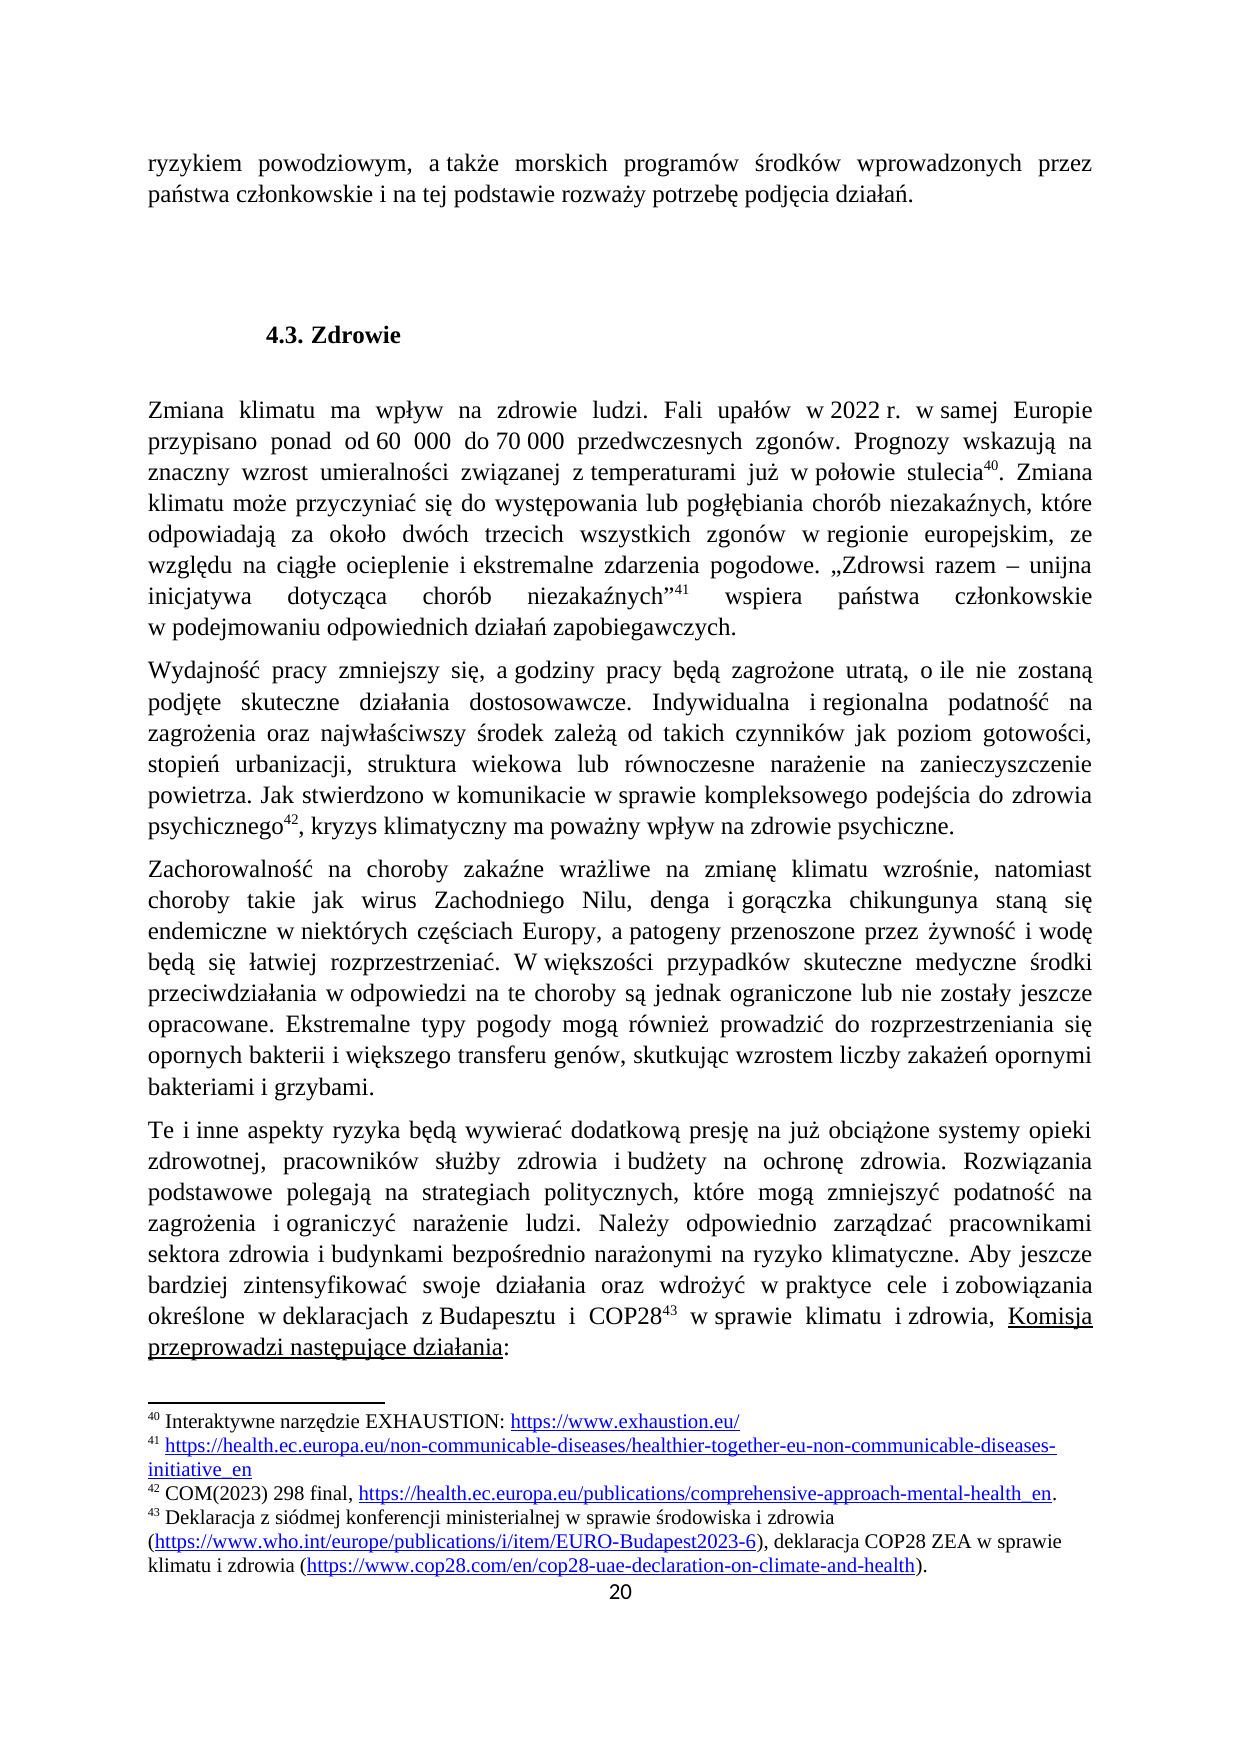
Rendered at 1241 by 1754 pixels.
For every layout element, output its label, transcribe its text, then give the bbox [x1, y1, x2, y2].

subtitle Zdrowie [266, 321, 1093, 349]
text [148, 148, 1093, 208]
text Zmiana klimatu ma wpływ na zdrowie ludzi. Fali upałów w 2022 r. w samej Europie przypisano ponad od 60 000 do 70 000 przedwczesnych zgonów. Prognozy wskazują na znaczny wzrost umieralności związanej z temperaturami już w połowie stulecia. Zmiana klimatu może przyczyniać się do występowania lub pogłębiania chorób niezakaźnych, które odpowiadają za około dwóch trzecich wszystkich zgonów w regionie europejskim, ze względu na ciągłe ocieplenie i ekstremalne zdarzenia pogodowe. „Zdrowsi razem – unijna inicjatywa dotycząca chorób niezakaźnych” wspiera państwa członkowskie w podejmowaniu odpowiednich działań zapobiegawczych. [148, 395, 1093, 641]
text Zachorowalność na choroby zakaźne wrażliwe na zmianę klimatu wzrośnie, natomiast choroby takie jak wirus Zachodniego Nilu, denga i gorączka chikungunya staną się endemiczne w niektórych częściach Europy, a patogeny przenoszone przez żywność i wodę będą się łatwiej rozprzestrzeniać. W większości przypadków skuteczne medyczne środki przeciwdziałania w odpowiedzi na te choroby są jednak ograniczone lub nie zostały jeszcze opracowane. Ekstremalne typy pogody mogą również prowadzić do rozprzestrzeniania się opornych bakterii i większego transferu genów, skutkując wzrostem liczby zakażeń opornymi bakteriami i grzybami. [148, 854, 1093, 1100]
text Te i inne aspekty ryzyka będą wywierać dodatkową presję na już obciążone systemy opieki zdrowotnej, pracowników służby zdrowia i budżety na ochronę zdrowia. Rozwiązania podstawowe polegają na strategiach politycznych, które mogą zmniejszyć podatność na zagrożenia i ograniczyć narażenie ludzi. Należy odpowiednio zarządzać pracownikami sektora zdrowia i budynkami bezpośrednio narażonymi na ryzyko klimatyczne. Aby jeszcze bardziej zintensyfikować swoje działania oraz wdrożyć w praktyce cele i zobowiązania określone w deklaracjach z Budapesztu i COP28 w sprawie klimatu i zdrowia, Komisja przeprowadzi następujące działania: [148, 1115, 1093, 1361]
text Wydajność pracy zmniejszy się, a godziny pracy będą zagrożone utratą, o ile nie zostaną podjęte skuteczne działania dostosowawcze. Indywidualna i regionalna podatność na zagrożenia oraz najwłaściwszy środek zależą od takich czynników jak poziom gotowości, stopień urbanizacji, struktura wiekowa lub równoczesne narażenie na zanieczyszczenie powietrza. Jak stwierdzono w komunikacie w sprawie kompleksowego podejścia do zdrowia psychicznego, kryzys klimatyczny ma poważny wpływ na zdrowie psychiczne. [148, 656, 1093, 839]
